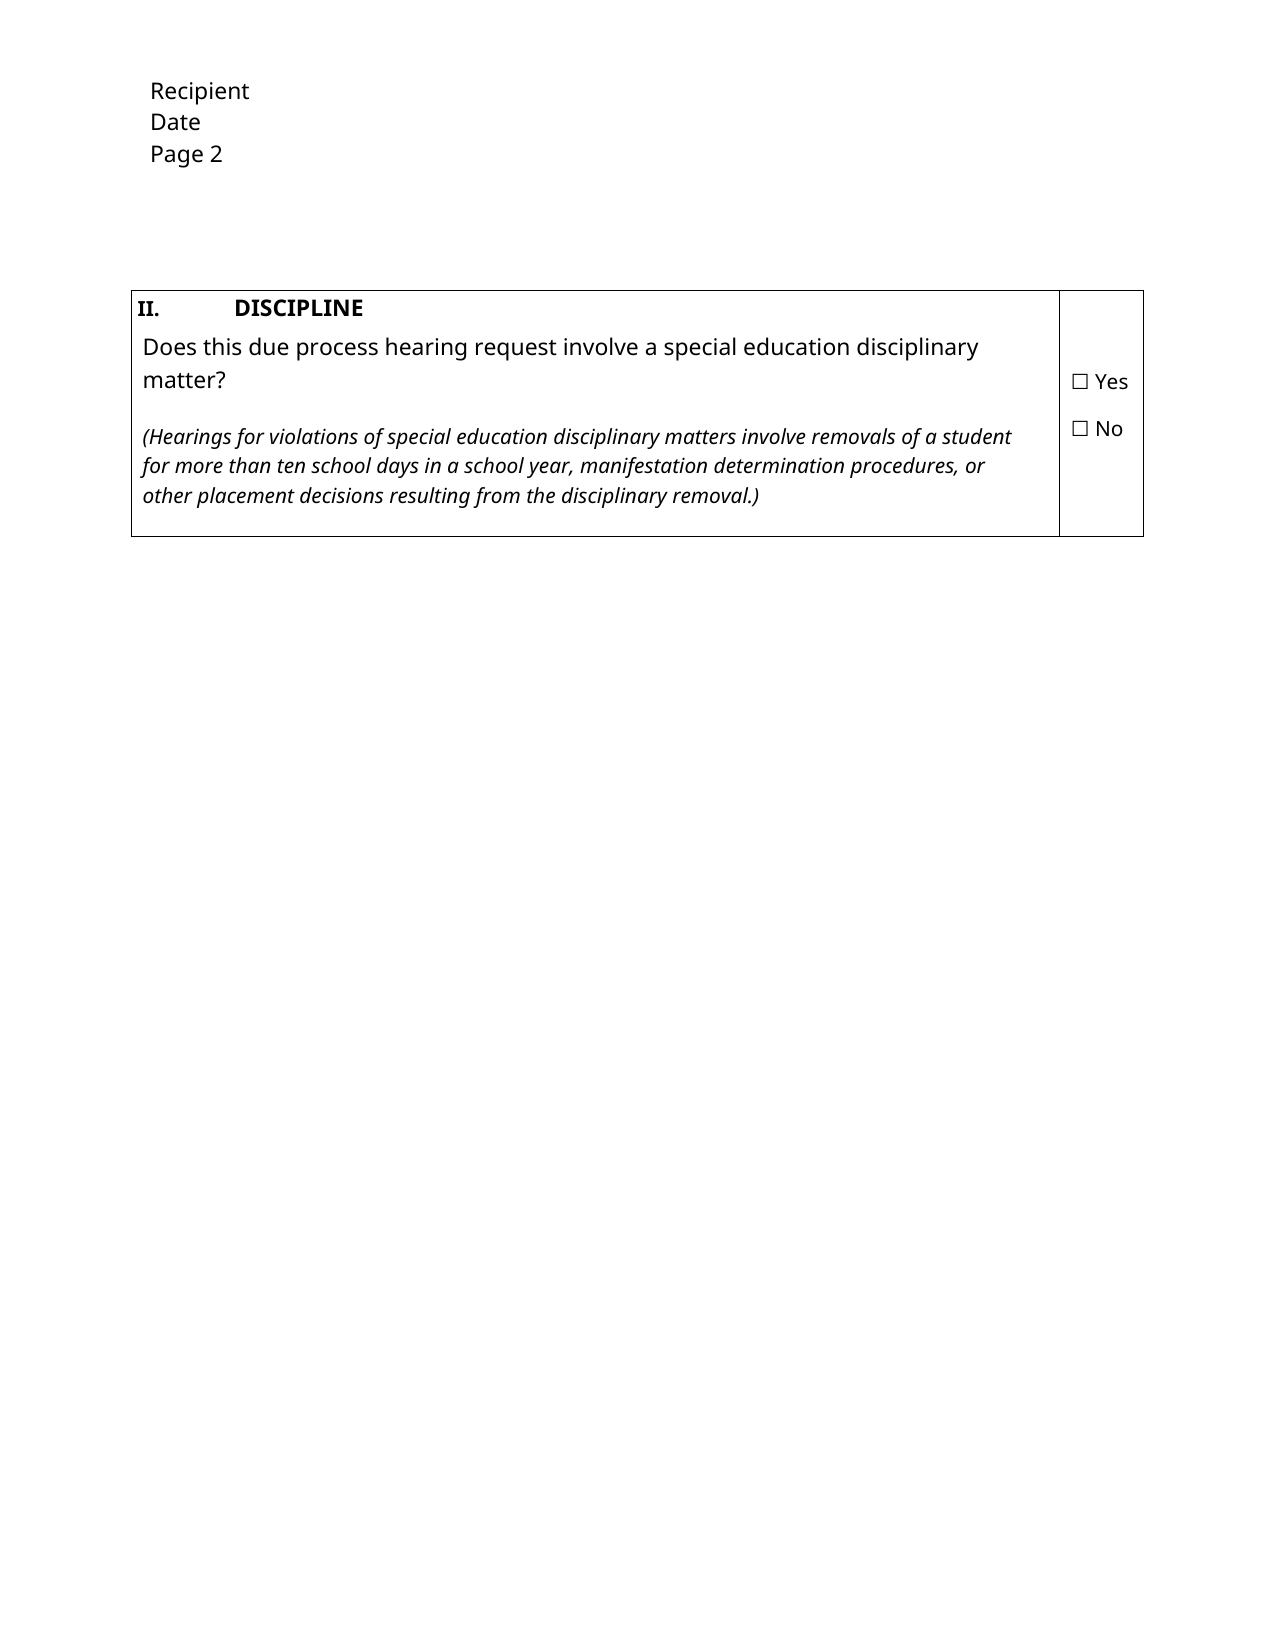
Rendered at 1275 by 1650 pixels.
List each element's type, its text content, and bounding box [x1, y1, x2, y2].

table_header Yes No [1060, 291, 1143, 536]
table_cell Does this due process hearing request involve a special education disciplinary matter? (Hearings for violations of special education disciplinary matters involve removals of a student for more than ten school days in a school year, manifestation determination procedures, or other placement decisions resulting from the disciplinary removal.) [132, 330, 1059, 536]
table_header DISCIPLINE [132, 291, 1059, 330]
